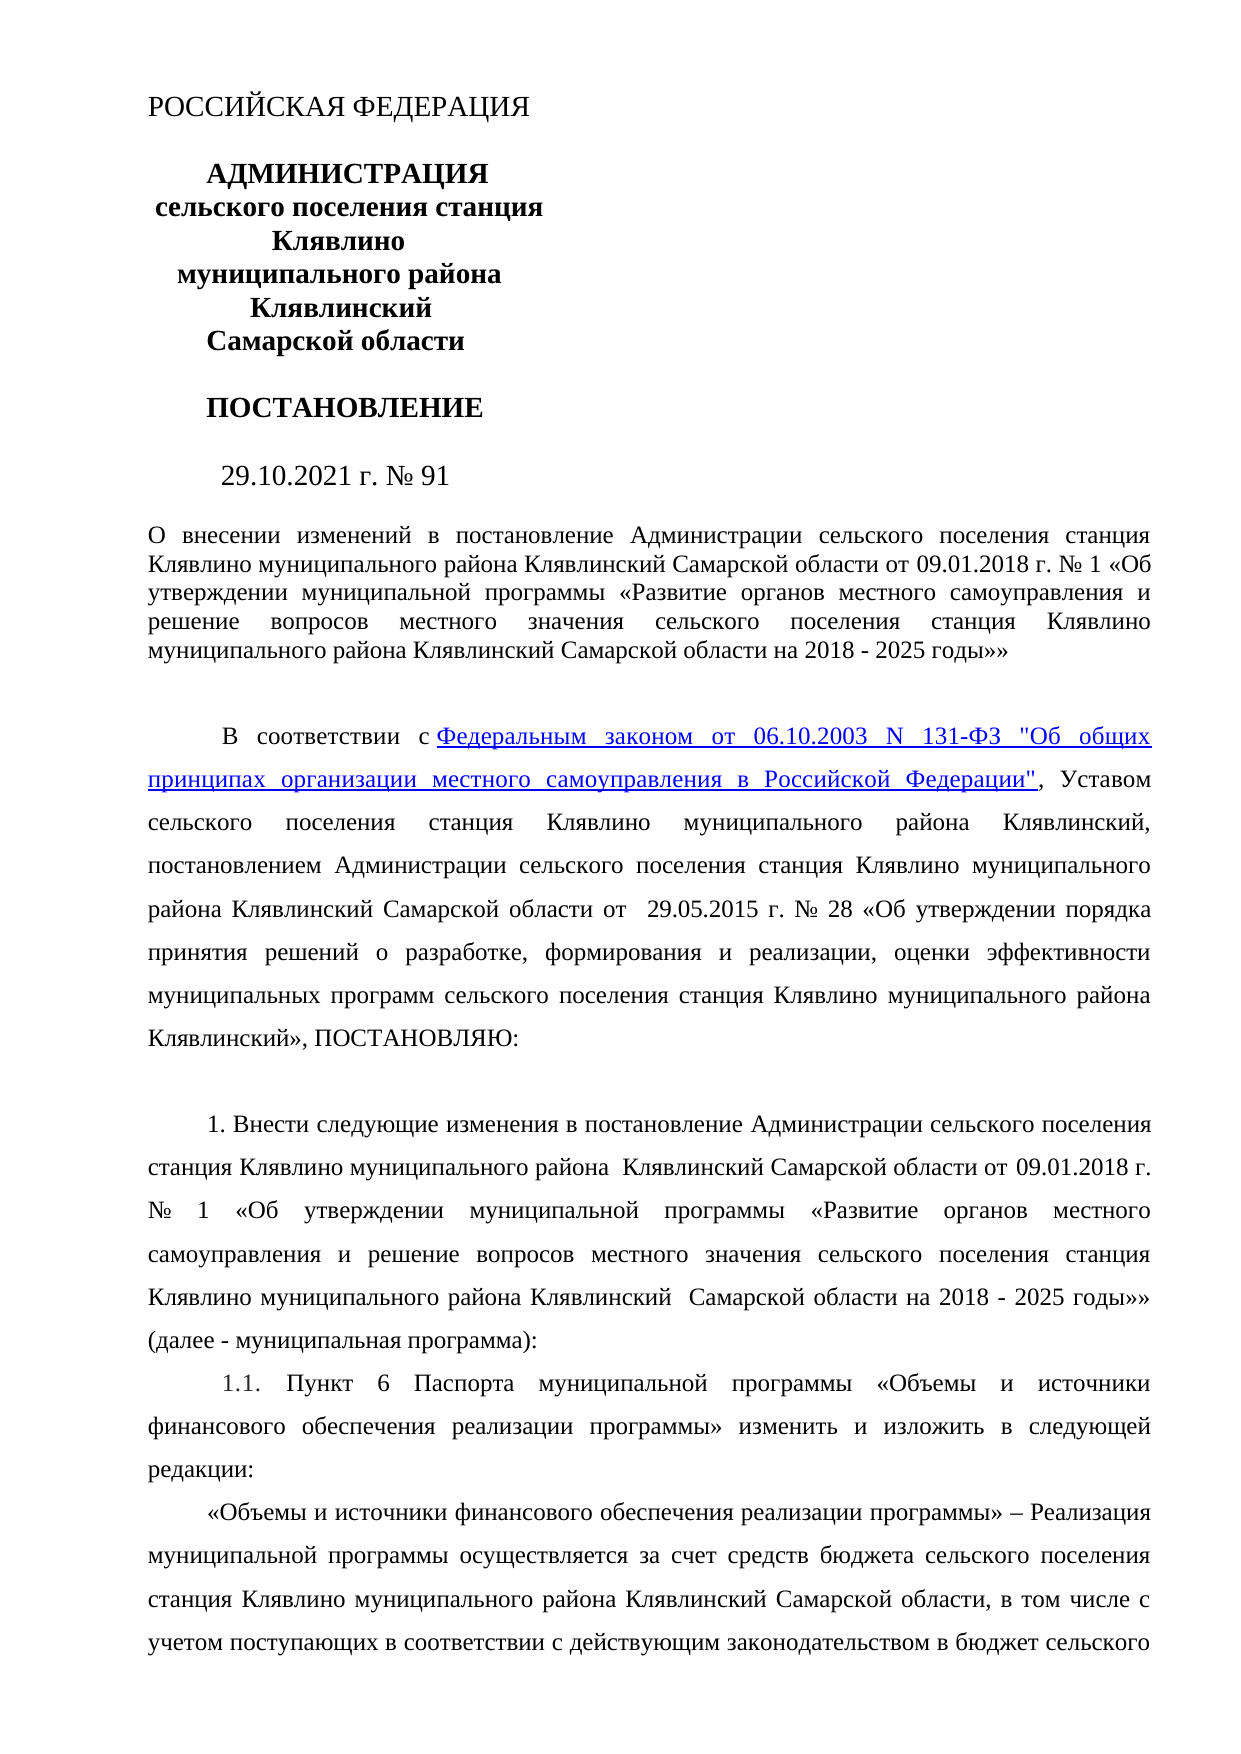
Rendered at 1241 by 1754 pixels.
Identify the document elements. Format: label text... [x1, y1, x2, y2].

text Клявлинский [148, 290, 1152, 323]
text О внесении изменений в постановление Администрации сельского поселения станция Клявлино муниципального района Клявлинский Самарской области от 09.01.2018 г. № 1 «Об утверждении муниципальной программы «Развитие органов местного самоуправления и решение вопросов местного значения сельского поселения станция Клявлино муниципального района Клявлинский Самарской области на 2018 - 2025 годы»» [148, 520, 1152, 664]
text 29.10.2021 г. № 91 [148, 458, 1152, 491]
text В соответствии с Федеральным законом от 06.10.2003 N 131-ФЗ "Об общих принципах организации местного самоуправления в Российской Федерации", Уставом сельского поселения станция Клявлино муниципального района Клявлинский, постановлением Администрации сельского поселения станция Клявлино муниципального района Клявлинский Самарской области от 29.05.2015 г. № 28 «Об утверждении порядка принятия решений о разработке, формирования и реализации, оценки эффективности муниципальных программ сельского поселения станция Клявлино муниципального района Клявлинский», ПОСТАНОВЛЯЮ: [148, 721, 1152, 764]
text РОССИЙСКАЯ ФЕДЕРАЦИЯ [148, 89, 1152, 122]
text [148, 1497, 1152, 1656]
text 1.1. Пункт 6 Паспорта муниципальной программы «Объемы и источники финансового обеспечения реализации программы» изменить и изложить в следующей редакции: [148, 1368, 1152, 1483]
text ПОСТАНОВЛЕНИЕ [148, 391, 1152, 424]
text 1. Внести следующие изменения в постановление Администрации сельского поселения станция Клявлино муниципального района Клявлинский Самарской области от 09.01.2018 г. № 1 «Об утверждении муниципальной программы «Развитие органов местного самоуправления и решение вопросов местного значения сельского поселения станция Клявлино муниципального района Клявлинский Самарской области на 2018 - 2025 годы»» (далее - муниципальная программа): [148, 1109, 1152, 1354]
text Клявлино [148, 223, 1152, 256]
text Самарской области [148, 323, 1152, 357]
text АДМИНИСТРАЦИЯ [148, 156, 1152, 189]
text В соответствии с Федеральным законом от 06.10.2003 N 131-ФЗ "Об общих принципах организации местного самоуправления в Российской Федерации", Уставом сельского поселения станция Клявлино муниципального района Клявлинский, постановлением Администрации сельского поселения станция Клявлино муниципального района Клявлинский Самарской области от 29.05.2015 г. № 28 «Об утверждении порядка принятия решений о разработке, формирования и реализации, оценки эффективности муниципальных программ сельского поселения станция Клявлино муниципального района Клявлинский», ПОСТАНОВЛЯЮ: [148, 793, 1152, 1052]
text муниципального района [148, 256, 1152, 290]
text сельского поселения станция [148, 189, 1152, 223]
